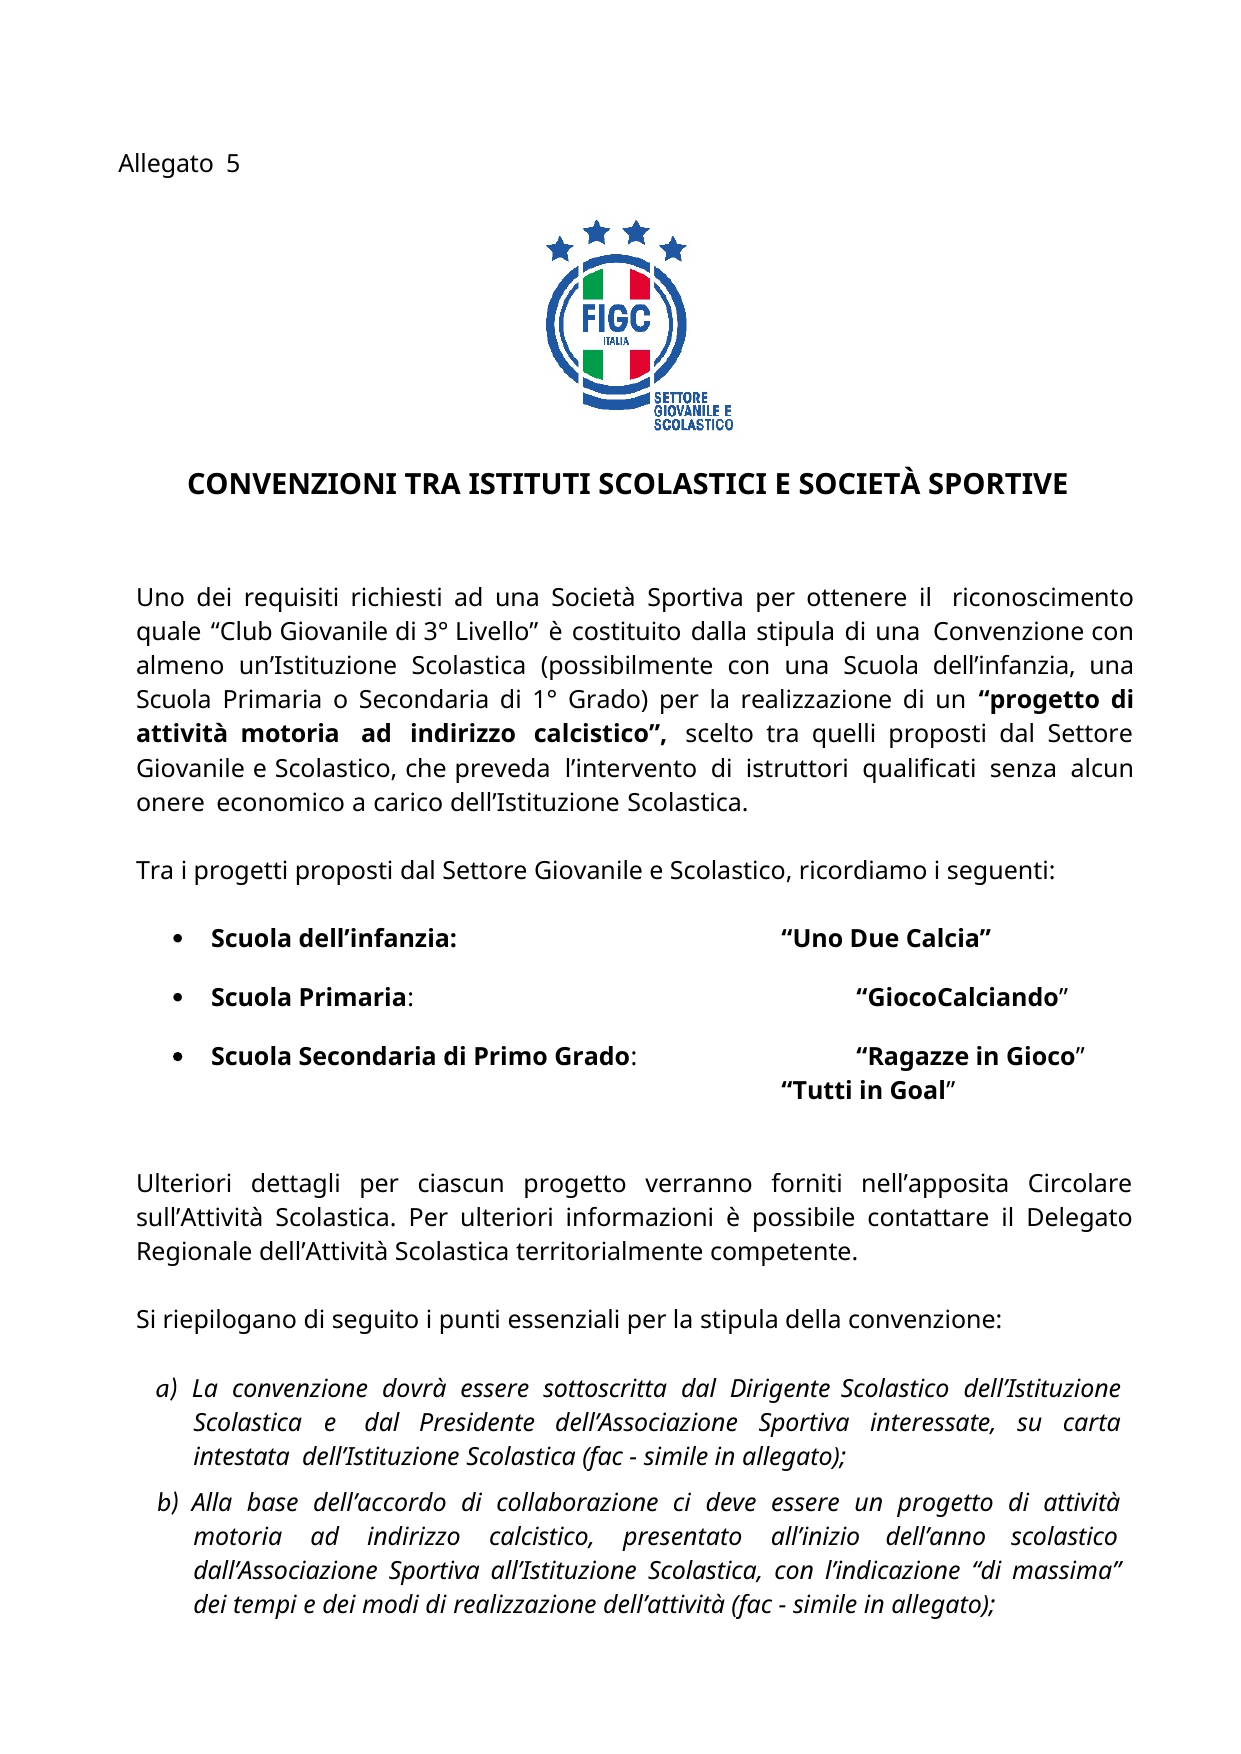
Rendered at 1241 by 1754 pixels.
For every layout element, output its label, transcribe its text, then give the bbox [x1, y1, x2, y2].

text Allegato 5 [118, 146, 1134, 180]
list Scuola Primaria: “GiocoCalciando” [173, 979, 1134, 1014]
list Scuola Secondaria di Primo Grado: “Ragazze in Gioco” [173, 1039, 1134, 1073]
picture [517, 184, 738, 452]
list La convenzione dovrà essere sottoscritta dal Dirigente Scolastico dell’Istituzione Scolastica e dal Presidente dell’Associazione Sportiva interessate, su carta intestata dell’Istituzione Scolastica (fac - simile in allegato); [156, 1370, 1121, 1472]
list Alla base dell’accordo di collaborazione ci deve essere un progetto di attività motoria ad indirizzo calcistico, presentato all’inizio dell’anno scolastico dall’Associazione Sportiva all’Istituzione Scolastica, con l’indicazione “di massima” dei tempi e dei modi di realizzazione dell’attività (fac - simile in allegato); [157, 1485, 1121, 1621]
text “Tutti in Goal” [106, 1073, 1134, 1107]
text CONVENZIONI TRA ISTITUTI SCOLASTICI E SOCIETÀ SPORTIVE [121, 464, 1134, 503]
text Tra i progetti proposti dal Settore Giovanile e Scolastico, ricordiamo i seguenti: [136, 852, 1134, 886]
text Ulteriori dettagli per ciascun progetto verranno forniti nell’apposita Circolare sull’Attività Scolastica. Per ulteriori informazioni è possibile contattare il Delegato Regionale dell’Attività Scolastica territorialmente competente. [136, 1166, 1134, 1268]
text Si riepilogano di seguito i punti essenziali per la stipula della convenzione: [136, 1302, 1134, 1336]
text Uno dei requisiti richiesti ad una Società Sportiva per ottenere il riconoscimento quale “Club Giovanile di 3° Livello” è costituito dalla stipula di una Convenzione con almeno un’Istituzione Scolastica (possibilmente con una Scuola dell’infanzia, una Scuola Primaria o Secondaria di 1° Grado) per la realizzazione di un “progetto di attività motoria ad indirizzo calcistico”, scelto tra quelli proposti dal Settore Giovanile e Scolastico, che preveda l’intervento di istruttori qualificati senza alcun onere economico a carico dell’Istituzione Scolastica. [136, 580, 1134, 818]
list Scuola dell’infanzia: “Uno Due Calcia” [173, 921, 1134, 954]
